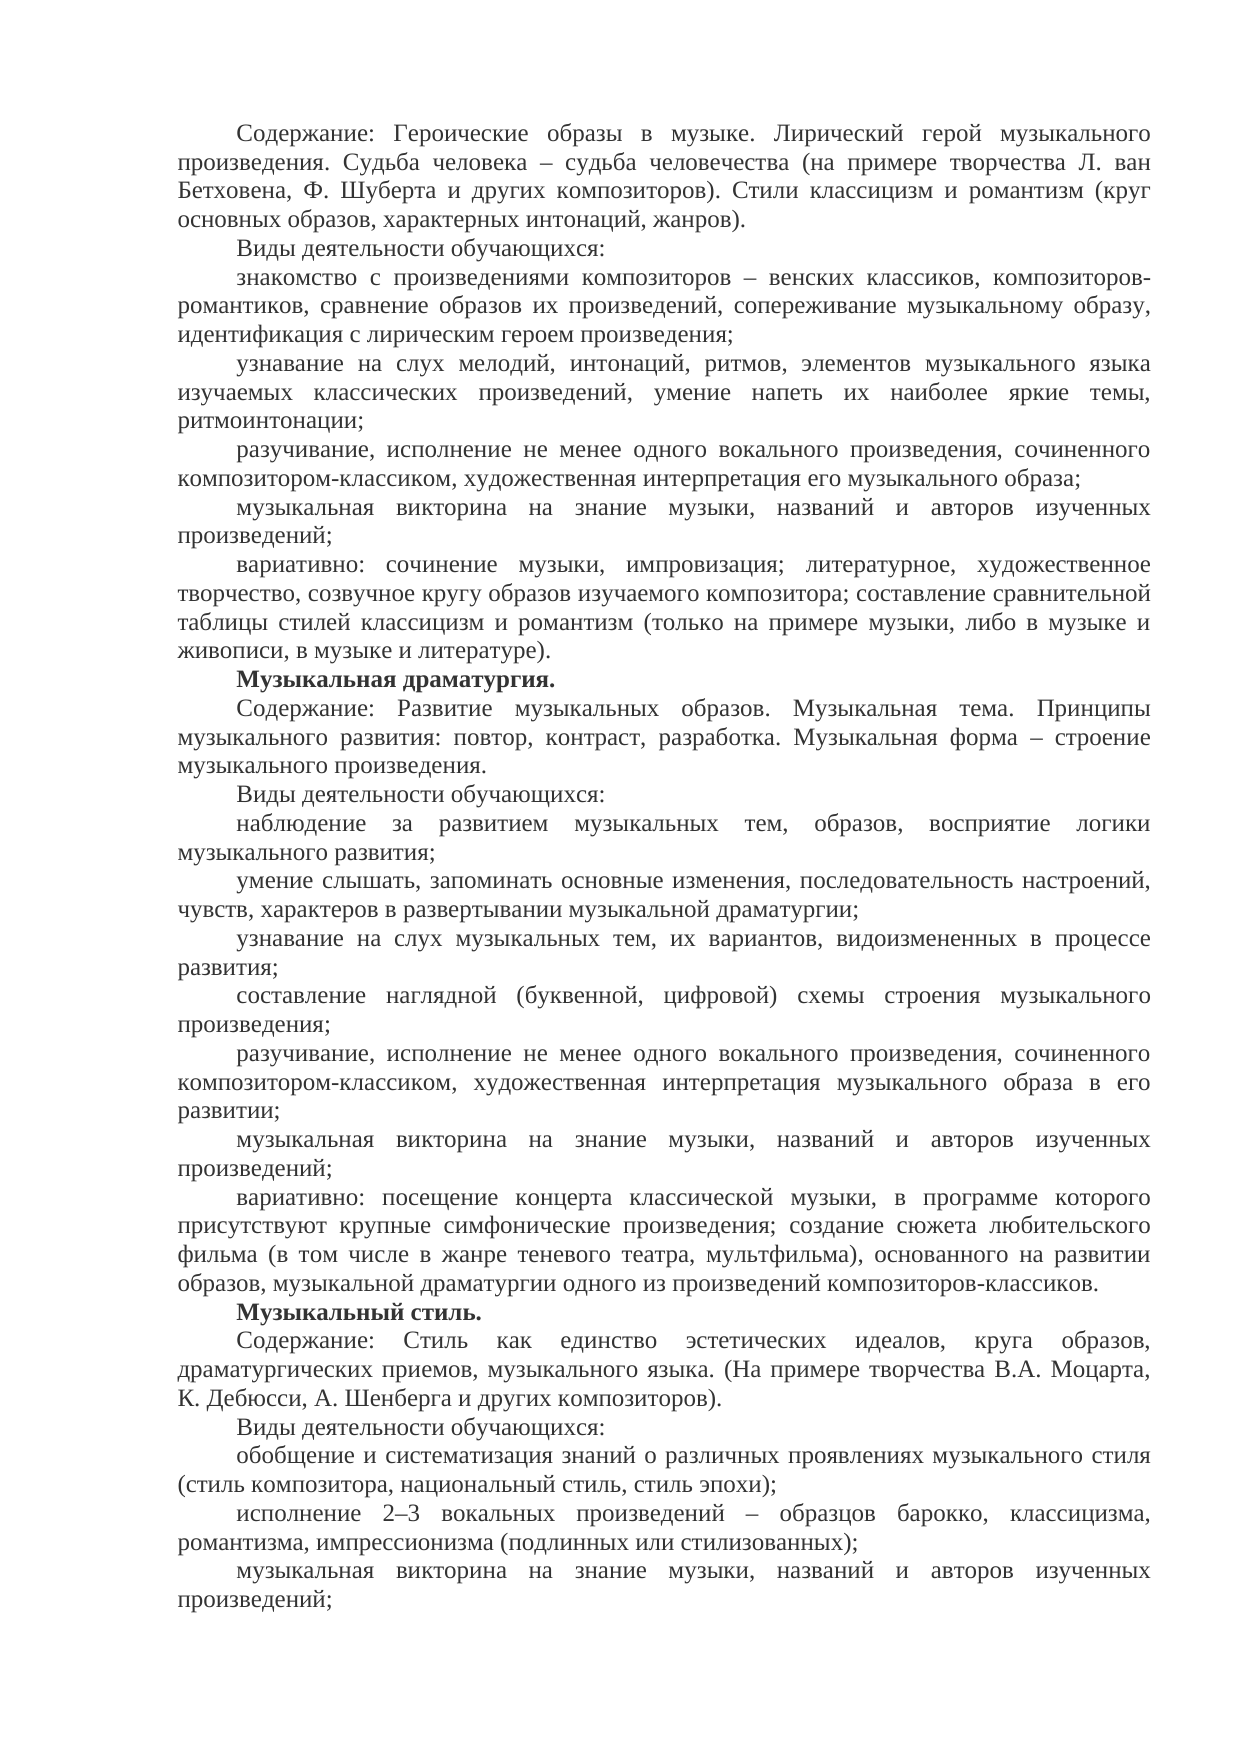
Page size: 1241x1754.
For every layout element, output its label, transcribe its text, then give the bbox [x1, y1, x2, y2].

text обобщение и систематизация знаний о различных проявлениях музыкального стиля (стиль композитора, национальный стиль, стиль эпохи); [177, 1441, 1152, 1498]
text Содержание: Стиль как единство эстетических идеалов, круга образов, драматургических приемов, музыкального языка. (На примере творчества В.А. Моцарта, К. Дебюсси, А. Шенберга и других композиторов). [177, 1326, 1152, 1412]
text узнавание на слух мелодий, интонаций, ритмов, элементов музыкального языка изучаемых классических произведений, умение напеть их наиболее яркие темы, ритмоинтонации; [177, 348, 1152, 434]
text разучивание, исполнение не менее одного вокального произведения, сочиненного композитором-классиком, художественная интерпретация музыкального образа в его развитии; [177, 1038, 1152, 1124]
text музыкальная викторина на знание музыки, названий и авторов изученных произведений; [177, 1124, 1152, 1182]
text исполнение 2–3 вокальных произведений – образцов барокко, классицизма, романтизма, импрессионизма (подлинных или стилизованных); [177, 1498, 1152, 1556]
text музыкальная викторина на знание музыки, названий и авторов изученных произведений; [177, 492, 1152, 549]
text наблюдение за развитием музыкальных тем, образов, восприятие логики музыкального развития; [177, 808, 1152, 866]
text Содержание: Героические образы в музыке. Лирический герой музыкального произведения. Судьба человека – судьба человечества (на примере творчества Л. ван Бетховена, Ф. Шуберта и других композиторов). Стили классицизм и романтизм (круг основных образов, характерных интонаций, жанров). [177, 118, 1152, 233]
text Виды деятельности обучающихся: [177, 1412, 1152, 1441]
text вариативно: посещение концерта классической музыки, в программе которого присутствуют крупные симфонические произведения; создание сюжета любительского фильма (в том числе в жанре теневого театра, мультфильма), основанного на развитии образов, музыкальной драматургии одного из произведений композиторов-классиков. [177, 1182, 1152, 1297]
text Содержание: Развитие музыкальных образов. Музыкальная тема. Принципы музыкального развития: повтор, контраст, разработка. Музыкальная форма – строение музыкального произведения. [177, 693, 1152, 779]
text Музыкальный стиль. [177, 1297, 1152, 1326]
text составление наглядной (буквенной, цифровой) схемы строения музыкального произведения; [177, 981, 1152, 1038]
text Виды деятельности обучающихся: [177, 779, 1152, 808]
text музыкальная викторина на знание музыки, названий и авторов изученных произведений; [177, 1556, 1152, 1613]
text Виды деятельности обучающихся: [177, 233, 1152, 262]
text разучивание, исполнение не менее одного вокального произведения, сочиненного композитором-классиком, художественная интерпретация его музыкального образа; [177, 434, 1152, 492]
text Музыкальная драматургия. [177, 664, 1152, 693]
text умение слышать, запоминать основные изменения, последовательность настроений, чувств, характеров в развертывании музыкальной драматургии; [177, 866, 1152, 923]
text узнавание на слух музыкальных тем, их вариантов, видоизмененных в процессе развития; [177, 923, 1152, 981]
text знакомство с произведениями композиторов – венских классиков, композиторов-романтиков, сравнение образов их произведений, сопереживание музыкальному образу, идентификация с лирическим героем произведения; [177, 262, 1152, 348]
text вариативно: сочинение музыки, импровизация; литературное, художественное творчество, созвучное кругу образов изучаемого композитора; составление сравнительной таблицы стилей классицизм и романтизм (только на примере музыки, либо в музыке и живописи, в музыке и литературе). [177, 549, 1152, 664]
